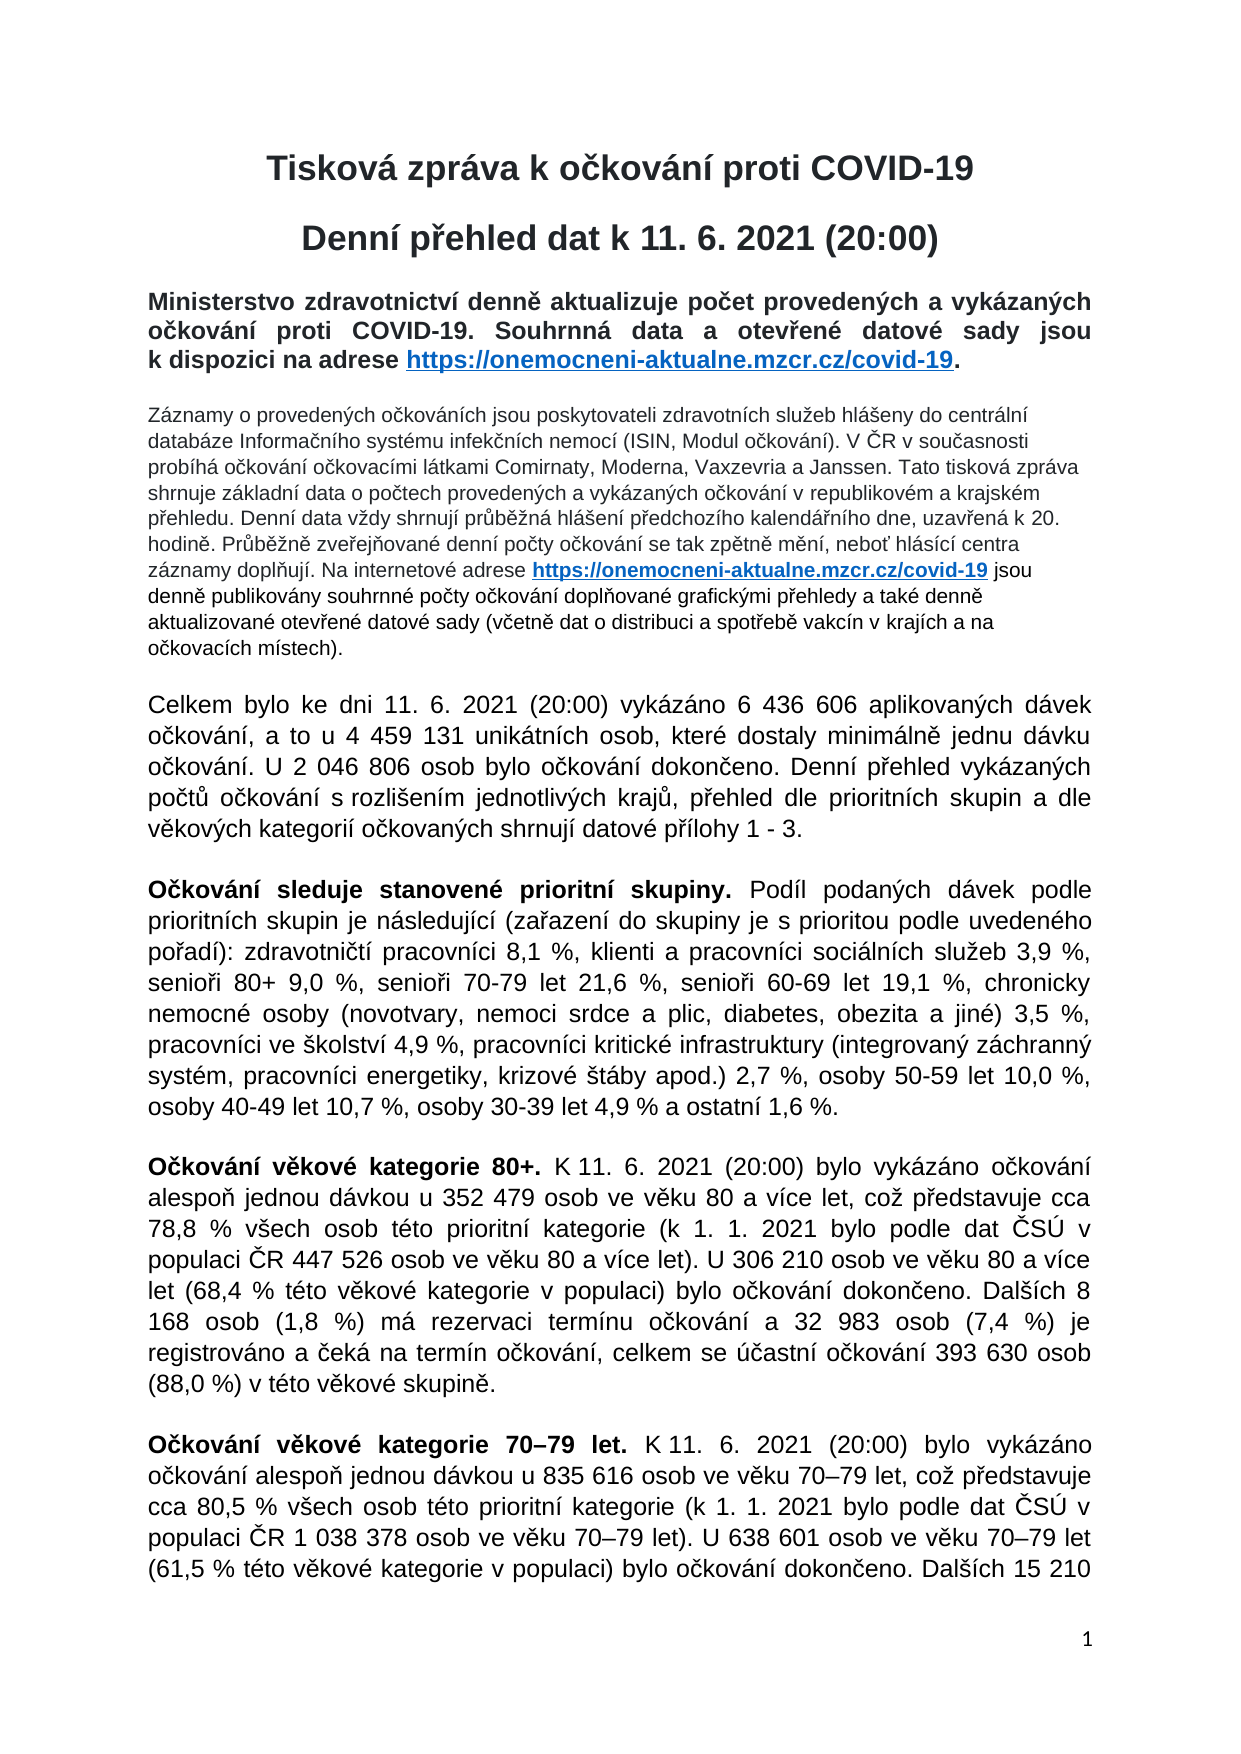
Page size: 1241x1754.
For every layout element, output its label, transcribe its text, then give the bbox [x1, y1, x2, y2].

subtitle Záznamy o provedených očkováních jsou poskytovateli zdravotních služeb hlášeny do centrální databáze Informačního systému infekčních nemocí (ISIN, Modul očkování). V ČR v současnosti probíhá očkování očkovacími látkami Comirnaty, Moderna, Vaxzevria a Janssen. Tato tisková zpráva shrnuje základní data o počtech provedených a vykázaných očkování v republikovém a krajském přehledu. Denní data vždy shrnují průběžná hlášení předchozího kalendářního dne, uzavřená k 20. hodině. Průběžně zveřejňované denní počty očkování se tak zpětně mění, neboť hlásící centra záznamy doplňují. Na internetové adrese https://onemocneni-aktualne.mzcr.cz/covid-19 jsou denně publikovány souhrnné počty očkování doplňované grafickými přehledy a také denně aktualizované otevřené datové sady (včetně dat o distribuci a spotřebě vakcín v krajích a na očkovacích místech). [148, 403, 1093, 659]
text Očkování sleduje stanovené prioritní skupiny. Podíl podaných dávek podle prioritních skupin je následující (zařazení do skupiny je s prioritou podle uvedeného pořadí): zdravotničtí pracovníci 8,1 %, klienti a pracovníci sociálních služeb 3,9 %, senioři 80+ 9,0 %, senioři 70-79 let 21,6 %, senioři 60-69 let 19,1 %, chronicky nemocné osoby (novotvary, nemoci srdce a plic, diabetes, obezita a jiné) 3,5 %, pracovníci ve školství 4,9 %, pracovníci kritické infrastruktury (integrovaný záchranný systém, pracovníci energetiky, krizové štáby apod.) 2,7 %, osoby 50-59 let 10,0 %, osoby 40-49 let 10,7 %, osoby 30-39 let 4,9 % a ostatní 1,6 %. [148, 875, 1093, 1121]
text Denní přehled dat k 11. 6. 2021 (20:00) [148, 217, 1093, 258]
text Tisková zpráva k očkování proti COVID-19 [148, 148, 1093, 188]
text Celkem bylo ke dni 11. 6. 2021 (20:00) vykázáno 6 436 606 aplikovaných dávek očkování, a to u 4 459 131 unikátních osob, které dostaly minimálně jednu dávku očkování. U 2 046 806 osob bylo očkování dokončeno. Denní přehled vykázaných počtů očkování s rozlišením jednotlivých krajů, přehled dle prioritních skupin a dle věkových kategorií očkovaných shrnují datové přílohy 1 - 3. [148, 690, 1093, 843]
text Očkování věkové kategorie 80+. K 11. 6. 2021 (20:00) bylo vykázáno očkování alespoň jednou dávkou u 352 479 osob ve věku 80 a více let, což představuje cca 78,8 % všech osob této prioritní kategorie (k 1. 1. 2021 bylo podle dat ČSÚ v populaci ČR 447 526 osob ve věku 80 a více let). U 306 210 osob ve věku 80 a více let (68,4 % této věkové kategorie v populaci) bylo očkování dokončeno. Dalších 8 168 osob (1,8 %) má rezervaci termínu očkování a 32 983 osob (7,4 %) je registrováno a čeká na termín očkování, celkem se účastní očkování 393 630 osob (88,0 %) v této věkové skupině. [148, 1152, 1093, 1398]
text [148, 1430, 1093, 1583]
text Ministerstvo zdravotnictví denně aktualizuje počet provedených a vykázaných očkování proti COVID-19. Souhrnná data a otevřené datové sady jsou k dispozici na adrese https://onemocneni-aktualne.mzcr.cz/covid-19. [148, 287, 1093, 374]
